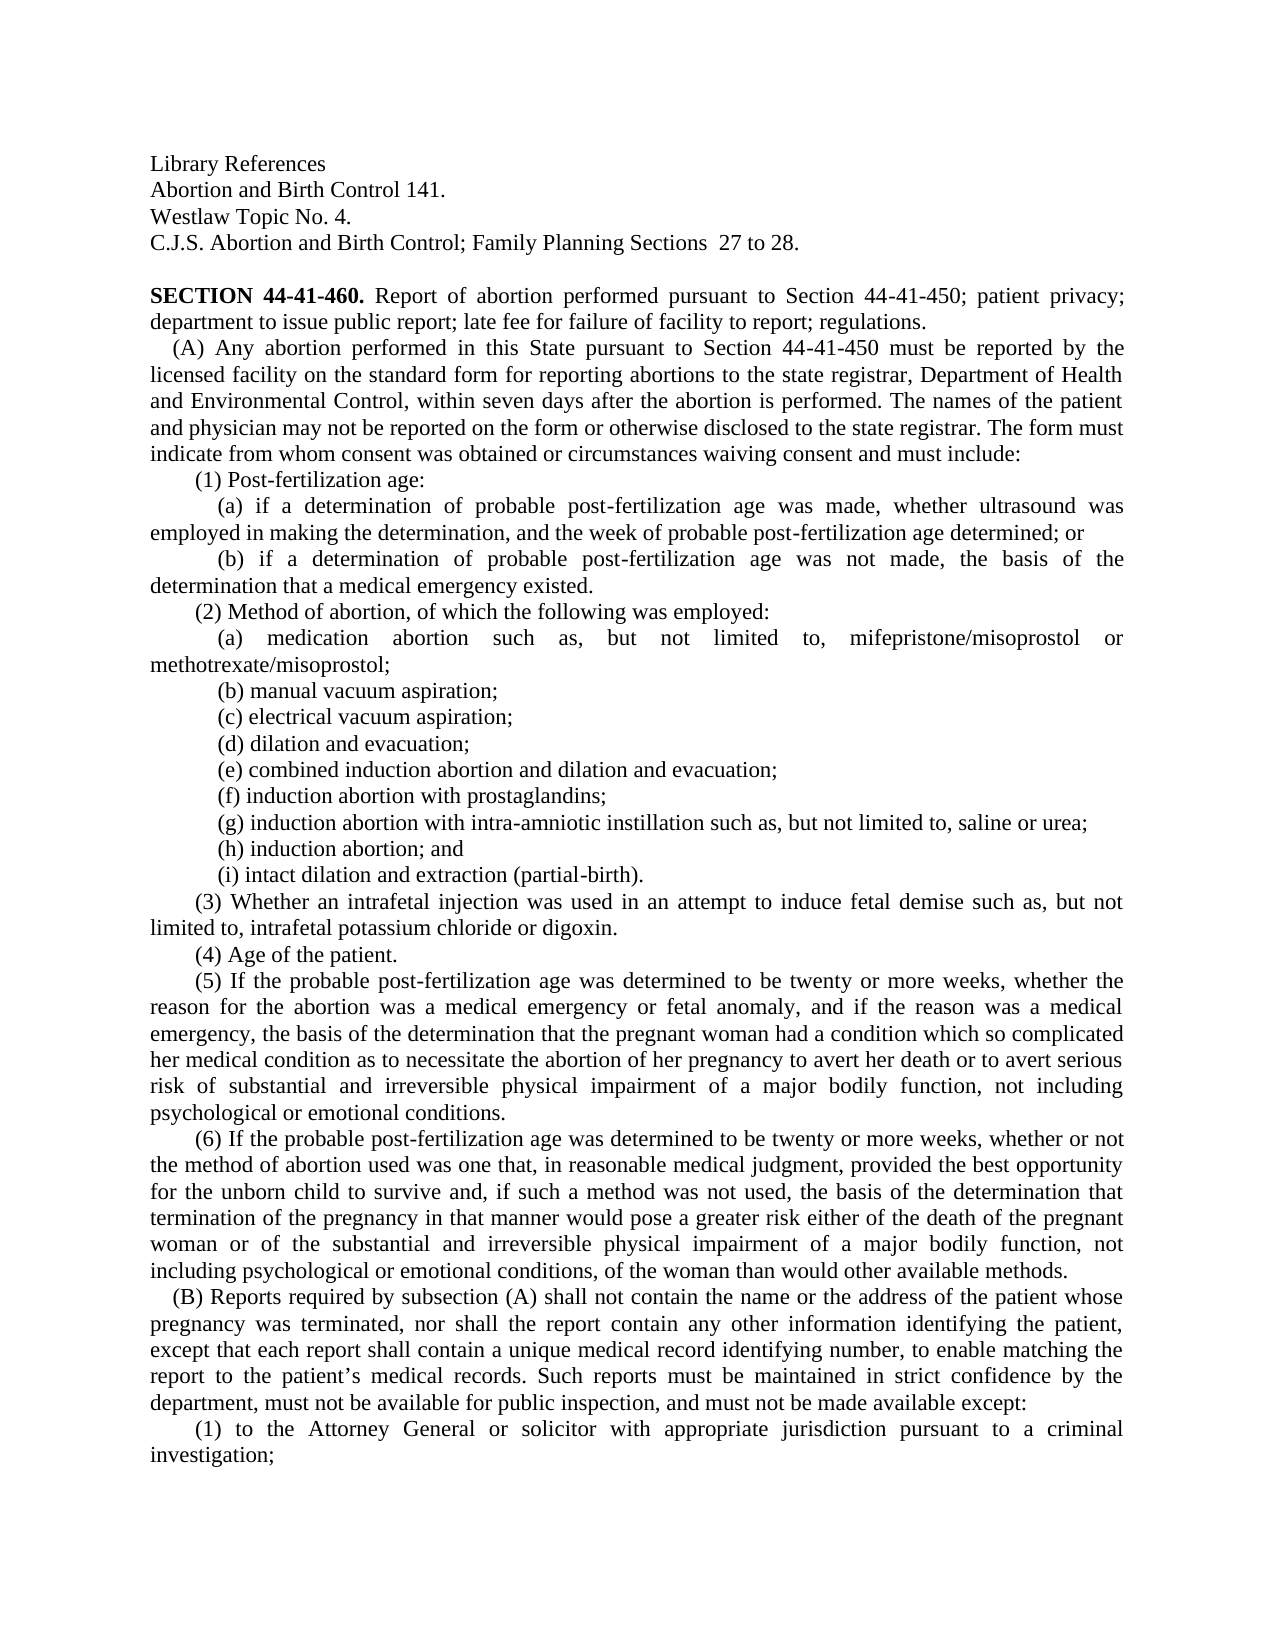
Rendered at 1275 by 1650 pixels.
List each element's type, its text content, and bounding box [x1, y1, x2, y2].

text (4) Age of the patient. [150, 941, 1125, 967]
text (b) if a determination of probable post-fertilization age was not made, the basis of the determination that a medical emergency existed. [150, 545, 1125, 598]
text SECTION 44-41-460. Report of abortion performed pursuant to Section 44-41-450; patient privacy; department to issue public report; late fee for failure of facility to report; regulations. [150, 282, 1125, 334]
text (g) induction abortion with intra-amniotic instillation such as, but not limited to, saline or urea; [150, 809, 1125, 835]
text (2) Method of abortion, of which the following was employed: [150, 598, 1125, 624]
text (e) combined induction abortion and dilation and evacuation; [150, 756, 1125, 782]
text Westlaw Topic No. 4. [150, 203, 1125, 229]
text (a) medication abortion such as, but not limited to, mifepristone/misoprostol or methotrexate/misoprostol; [150, 624, 1125, 677]
text Abortion and Birth Control 141. [150, 176, 1125, 203]
text (3) Whether an intrafetal injection was used in an attempt to induce fetal demise such as, but not limited to, intrafetal potassium chloride or digoxin. [150, 888, 1125, 941]
text (a) if a determination of probable post-fertilization age was made, whether ultrasound was employed in making the determination, and the week of probable post-fertilization age determined; or [150, 493, 1125, 545]
text (h) induction abortion; and [150, 835, 1125, 862]
text (i) intact dilation and extraction (partial-birth). [150, 862, 1125, 888]
text (5) If the probable post-fertilization age was determined to be twenty or more weeks, whether the reason for the abortion was a medical emergency or fetal anomaly, and if the reason was a medical emergency, the basis of the determination that the pregnant woman had a condition which so complicated her medical condition as to necessitate the abortion of her pregnancy to avert her death or to avert serious risk of substantial and irreversible physical impairment of a major bodily function, not including psychological or emotional conditions. [150, 967, 1125, 1125]
text (6) If the probable post-fertilization age was determined to be twenty or more weeks, whether or not the method of abortion used was one that, in reasonable medical judgment, provided the best opportunity for the unborn child to survive and, if such a method was not used, the basis of the determination that termination of the pregnancy in that manner would pose a greater risk either of the death of the pregnant woman or of the substantial and irreversible physical impairment of a major bodily function, not including psychological or emotional conditions, of the woman than would other available methods. [150, 1125, 1125, 1283]
text (c) electrical vacuum aspiration; [150, 703, 1125, 730]
text (1) Post-fertilization age: [150, 466, 1125, 493]
text (d) dilation and evacuation; [150, 730, 1125, 756]
text (B) Reports required by subsection (A) shall not contain the name or the address of the patient whose pregnancy was terminated, nor shall the report contain any other information identifying the patient, except that each report shall contain a unique medical record identifying number, to enable matching the report to the patient’s medical records. Such reports must be maintained in strict confidence by the department, must not be available for public inspection, and must not be made available except: [150, 1283, 1125, 1415]
text (A) Any abortion performed in this State pursuant to Section 44-41-450 must be reported by the licensed facility on the standard form for reporting abortions to the state registrar, Department of Health and Environmental Control, within seven days after the abortion is performed. The names of the patient and physician may not be reported on the form or otherwise disclosed to the state registrar. The form must indicate from whom consent was obtained or circumstances waiving consent and must include: [150, 334, 1125, 466]
text (1) to the Attorney General or solicitor with appropriate jurisdiction pursuant to a criminal investigation; [150, 1415, 1125, 1468]
text Library References [150, 150, 1125, 176]
text (f) induction abortion with prostaglandins; [150, 782, 1125, 809]
text (b) manual vacuum aspiration; [150, 677, 1125, 703]
text C.J.S. Abortion and Birth Control; Family Planning Sections 27 to 28. [150, 229, 1125, 255]
